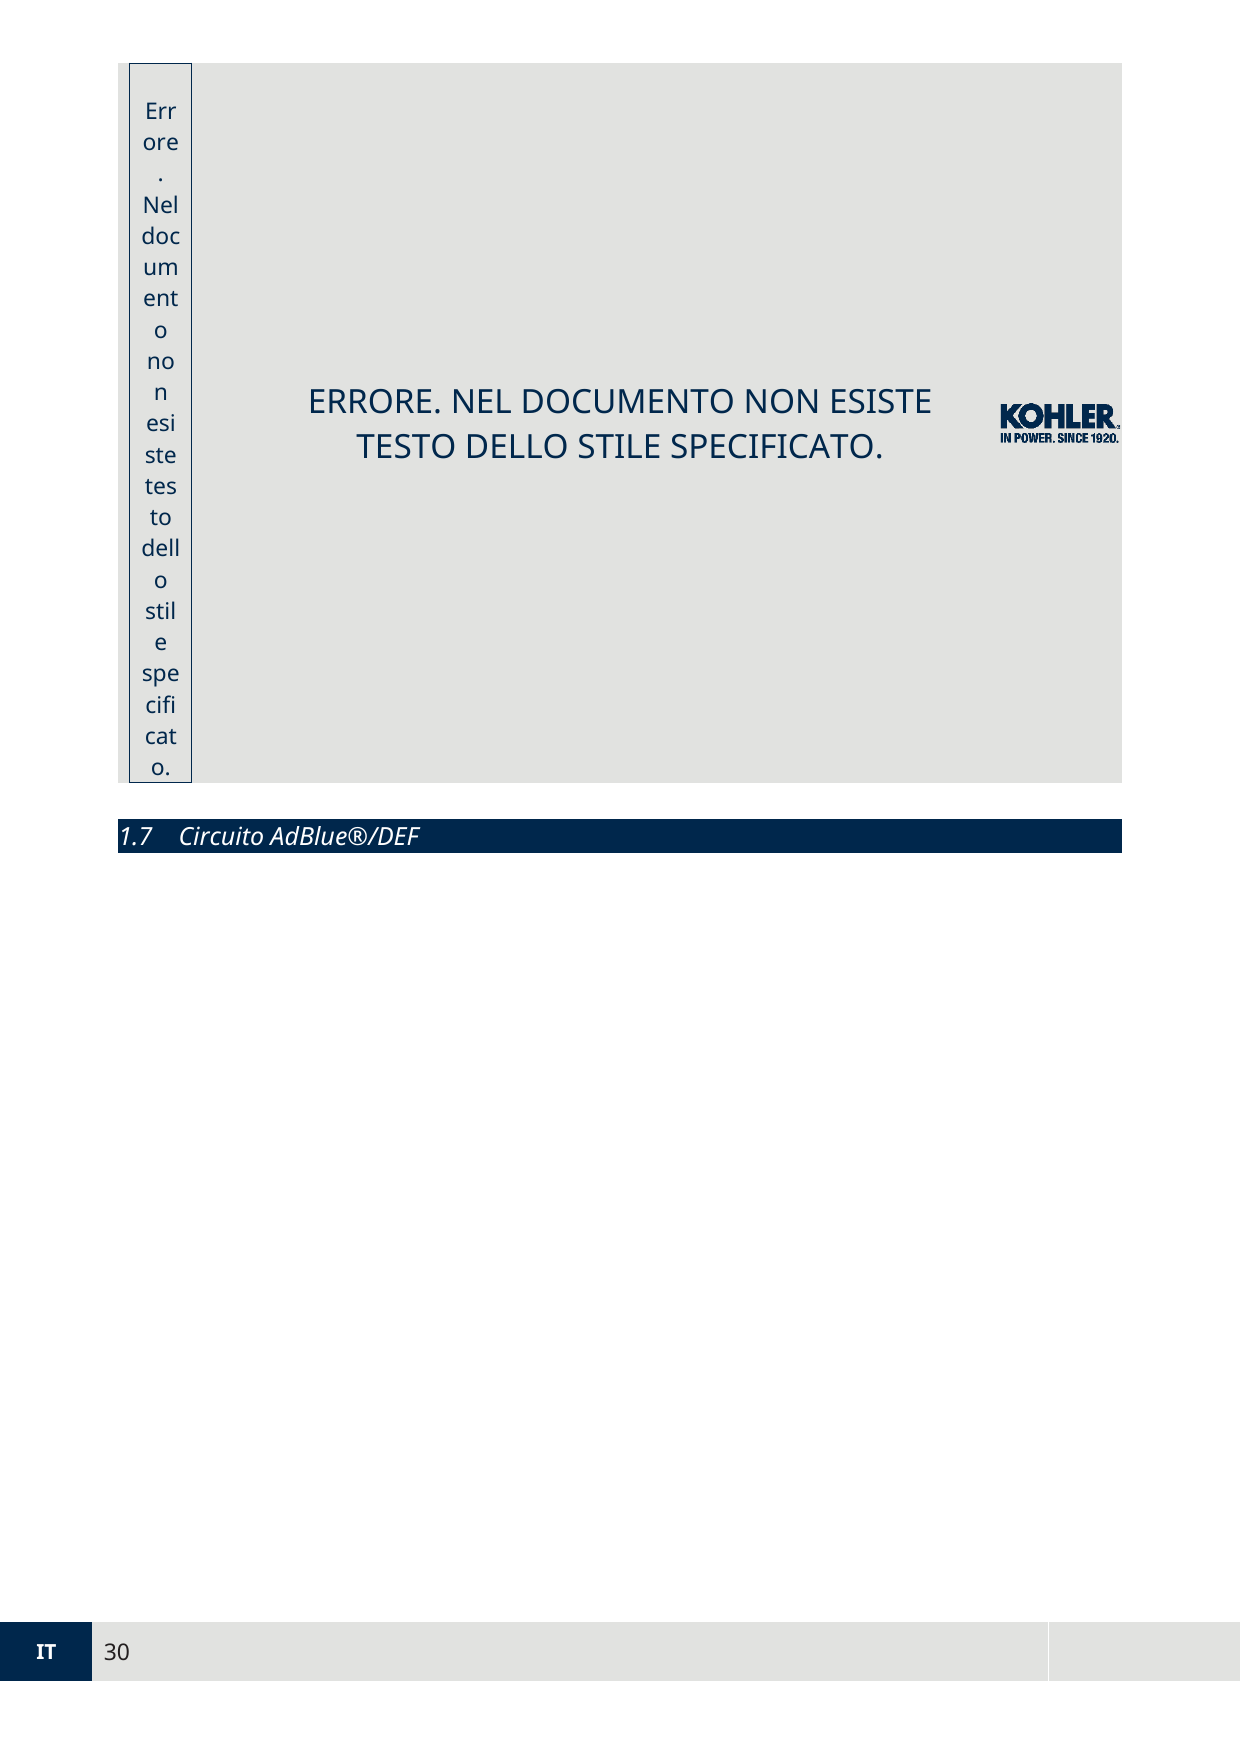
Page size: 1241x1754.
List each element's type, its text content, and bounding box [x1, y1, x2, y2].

picture [1000, 403, 1121, 443]
subtitle Circuito AdBlue®/DEF [118, 819, 1122, 853]
